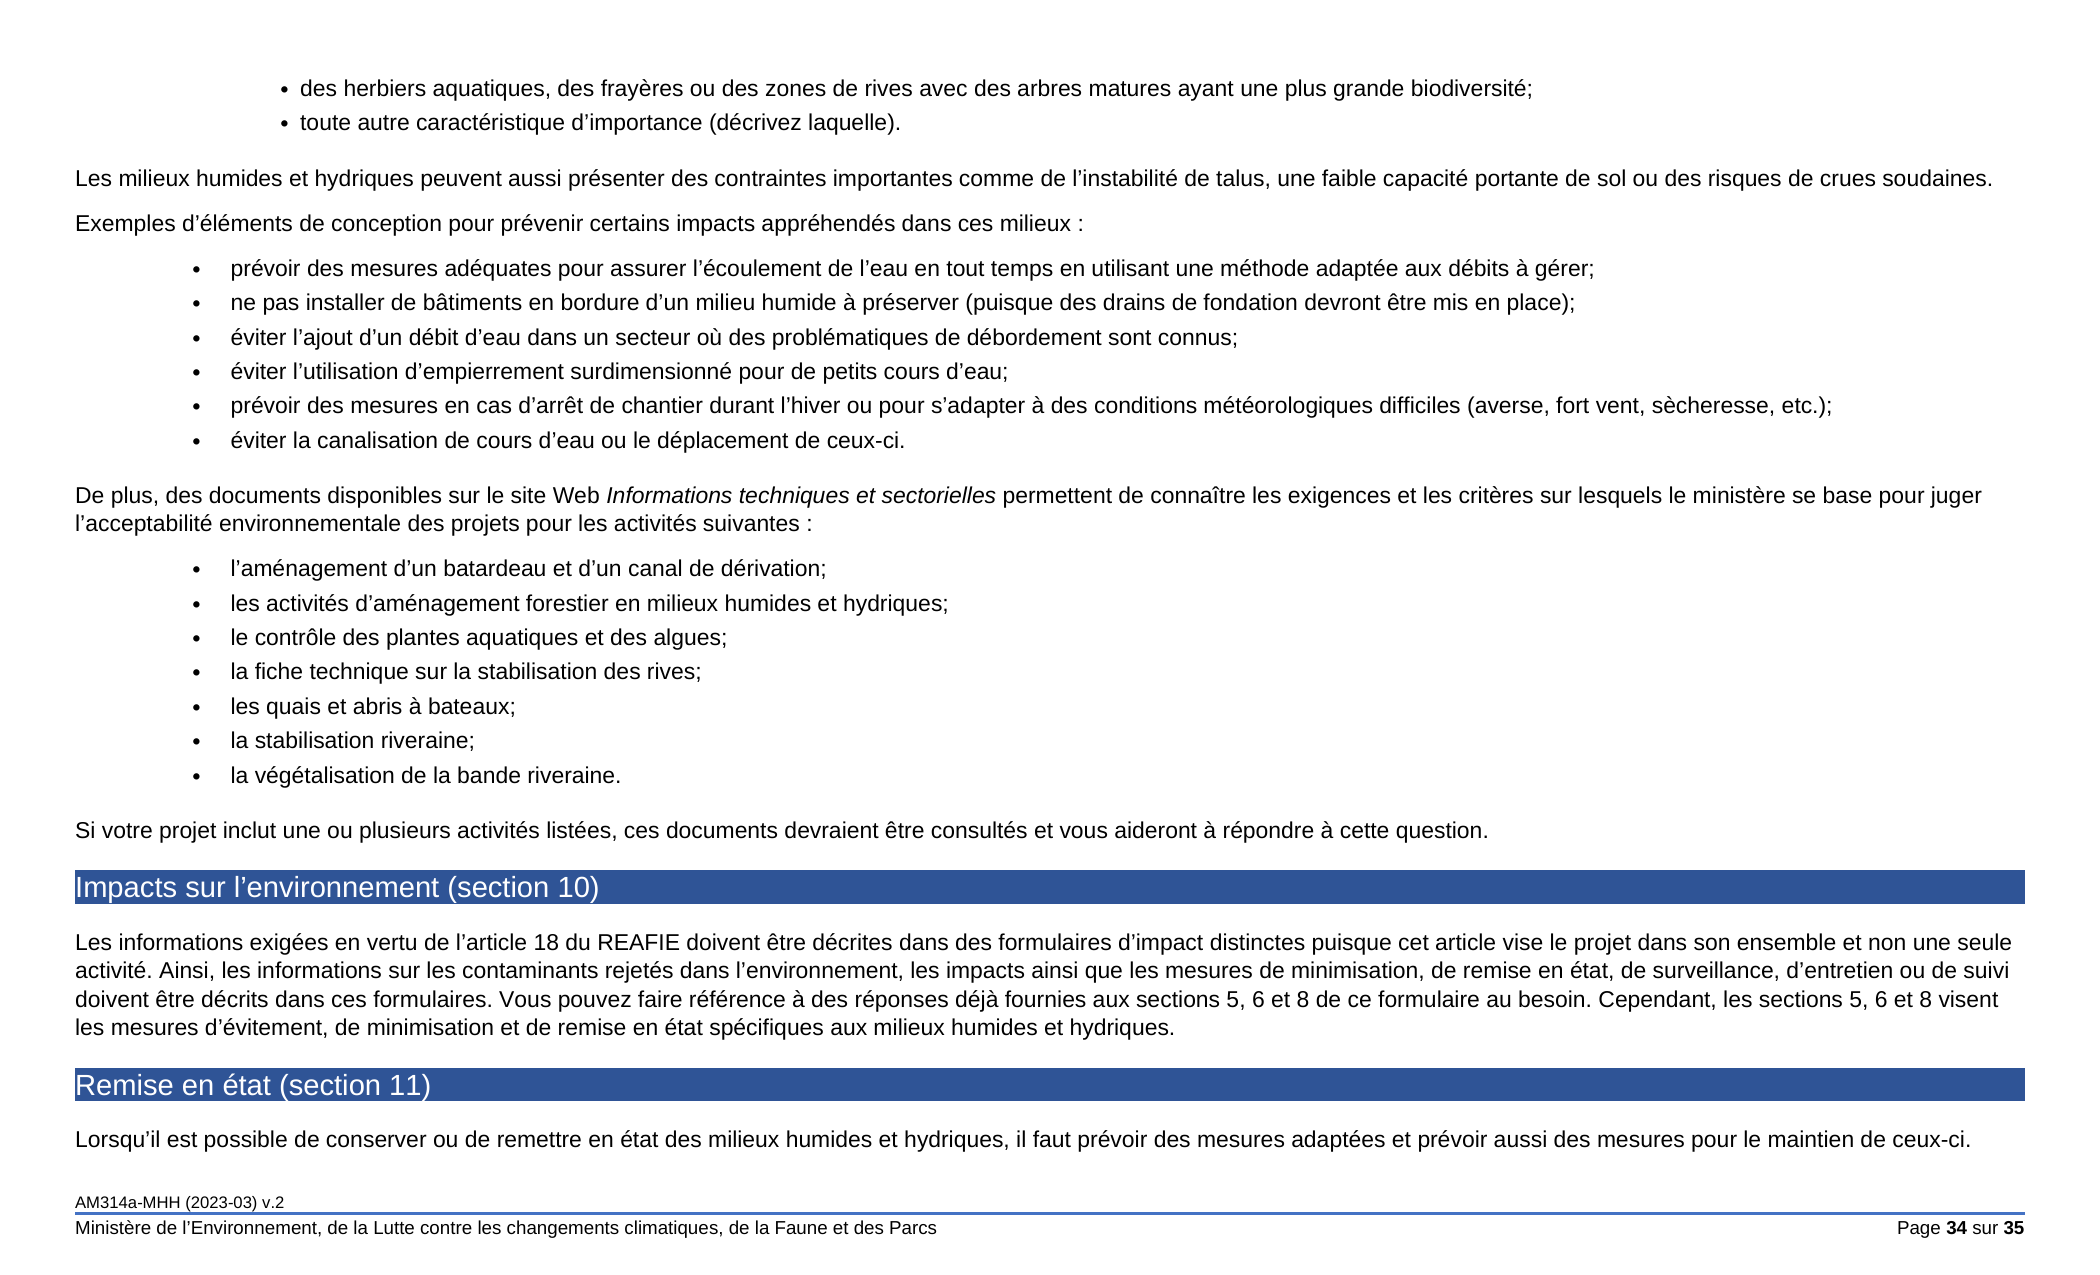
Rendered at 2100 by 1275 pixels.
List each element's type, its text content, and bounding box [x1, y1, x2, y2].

list toute autre caractéristique d’importance (décrivez laquelle). [281, 109, 1848, 136]
list éviter l’utilisation d’empierrement surdimensionné pour de petits cours d’eau; [193, 358, 1848, 384]
list prévoir des mesures en cas d’arrêt de chantier durant l’hiver ou pour s’adapter à des conditions météorologiques difficiles (averse, fort vent, sècheresse, etc.); [193, 392, 1848, 419]
list éviter l’ajout d’un débit d’eau dans un secteur où des problématiques de débordement sont connus; [193, 323, 1848, 350]
list Impacts sur l’environnement (section 10) [75, 870, 2025, 904]
list ne pas installer de bâtiments en bordure d’un milieu humide à préserver (puisque des drains de fondation devront être mis en place); [193, 289, 1848, 316]
list les activités d’aménagement forestier en milieux humides et hydriques; [193, 590, 1848, 616]
text Les milieux humides et hydriques peuvent aussi présenter des contraintes importantes comme de l’instabilité de talus, une faible capacité portante de sol ou des risques de crues soudaines. [75, 164, 2025, 191]
text De plus, des documents disponibles sur le site Web Informations techniques et sectorielles permettent de connaître les exigences et les critères sur lesquels le ministère se base pour juger l’acceptabilité environnementale des projets pour les activités suivantes : [75, 482, 2025, 537]
text Si votre projet inclut une ou plusieurs activités listées, ces documents devraient être consultés et vous aideront à répondre à cette question. [75, 817, 2025, 843]
list prévoir des mesures adéquates pour assurer l’écoulement de l’eau en tout temps en utilisant une méthode adaptée aux débits à gérer; [193, 255, 1848, 281]
list le contrôle des plantes aquatiques et des algues; [193, 624, 1848, 651]
list des herbiers aquatiques, des frayères ou des zones de rives avec des arbres matures ayant une plus grande biodiversité; [281, 75, 1848, 101]
list éviter la canalisation de cours d’eau ou le déplacement de ceux-ci. [193, 427, 1848, 453]
text Exemples d’éléments de conception pour prévenir certains impacts appréhendés dans ces milieux : [75, 210, 2025, 236]
list l’aménagement d’un batardeau et d’un canal de dérivation; [193, 555, 1848, 582]
list la végétalisation de la bande riveraine. [193, 762, 1848, 788]
text Lorsqu’il est possible de conserver ou de remettre en état des milieux humides et hydriques, il faut prévoir des mesures adaptées et prévoir aussi des mesures pour le maintien de ceux-ci. [75, 1126, 2025, 1152]
list Remise en état (section 11) [75, 1068, 2025, 1101]
list la stabilisation riveraine; [193, 727, 1848, 754]
text Les informations exigées en vertu de l’article 18 du REAFIE doivent être décrites dans des formulaires d’impact distinctes puisque cet article vise le projet dans son ensemble et non une seule activité. Ainsi, les informations sur les contaminants rejetés dans l’environnement, les impacts ainsi que les mesures de minimisation, de remise en état, de surveillance, d’entretien ou de suivi doivent être décrits dans ces formulaires. Vous pouvez faire référence à des réponses déjà fournies aux sections 5, 6 et 8 de ce formulaire au besoin. Cependant, les sections 5, 6 et 8 visent les mesures d’évitement, de minimisation et de remise en état spécifiques aux milieux humides et hydriques. [75, 929, 2025, 1041]
list la fiche technique sur la stabilisation des rives; [193, 658, 1848, 685]
list les quais et abris à bateaux; [193, 693, 1848, 719]
